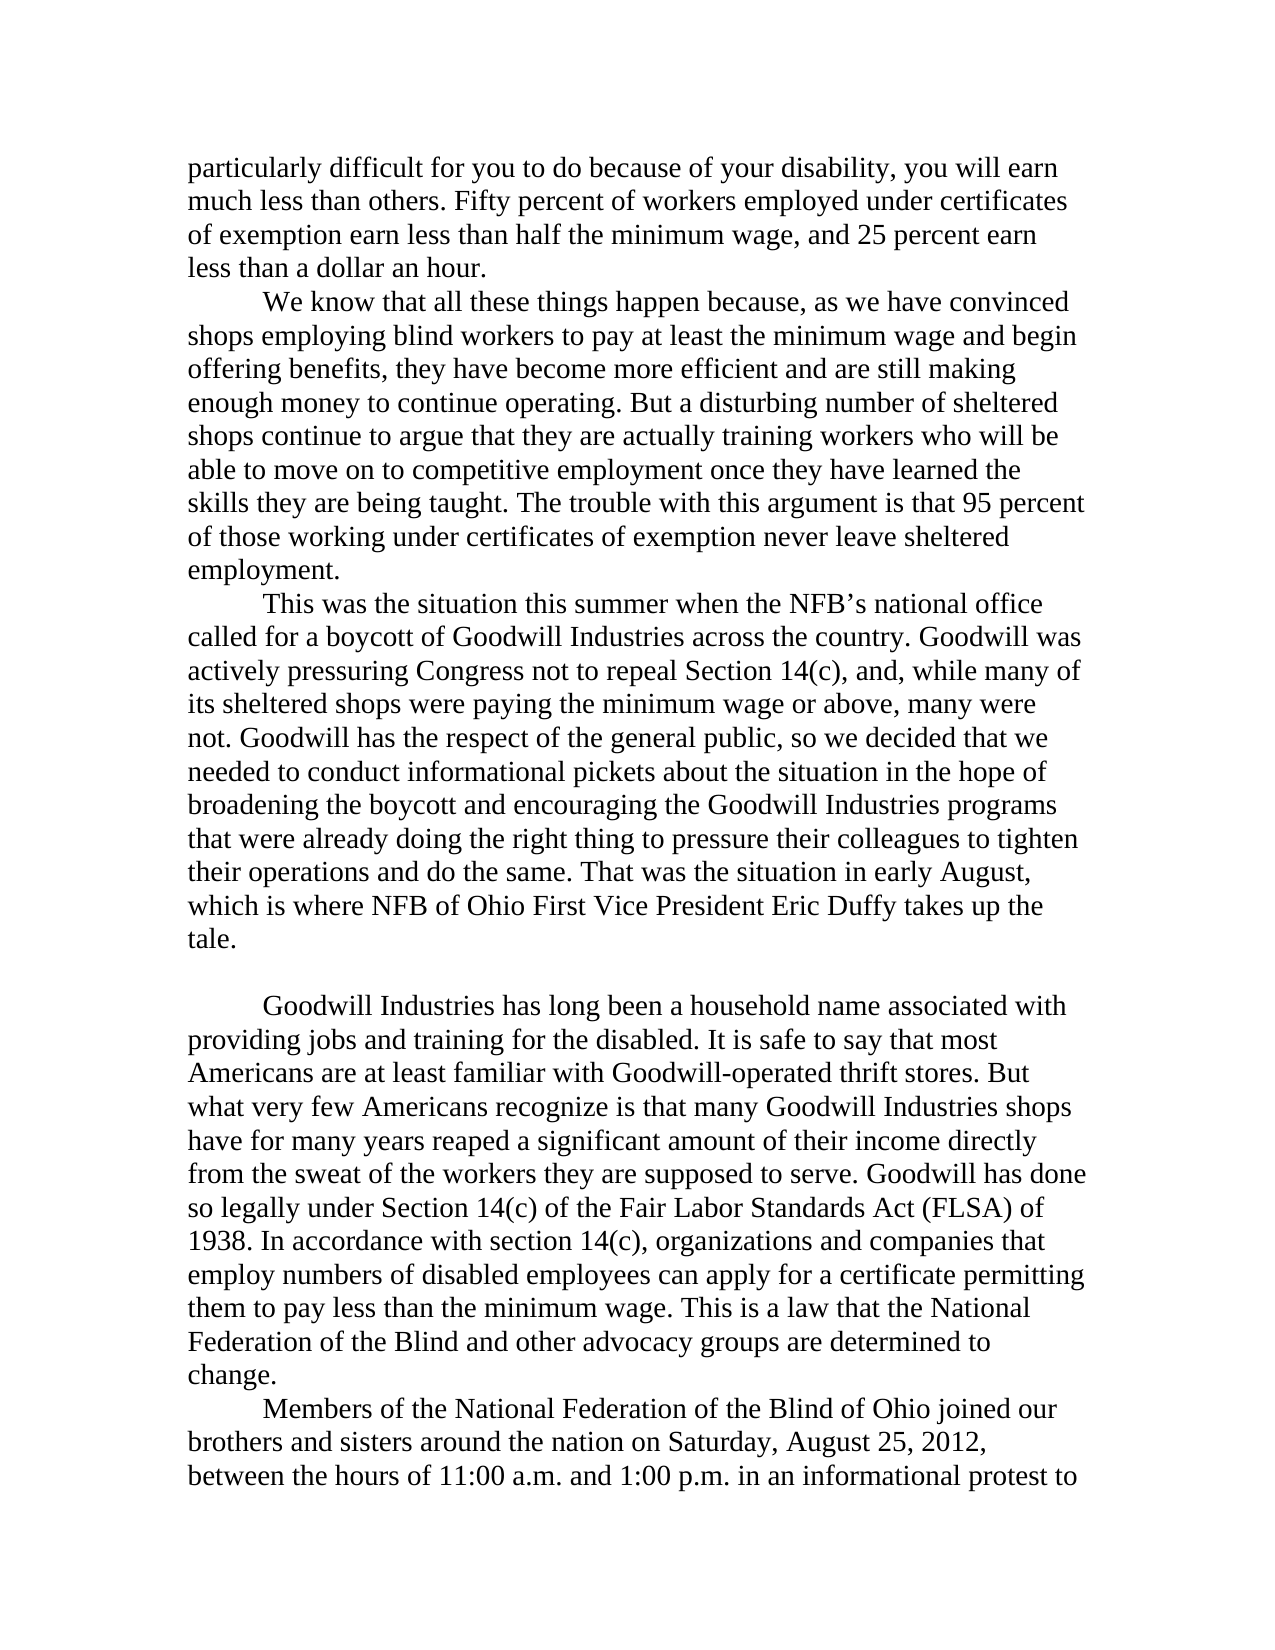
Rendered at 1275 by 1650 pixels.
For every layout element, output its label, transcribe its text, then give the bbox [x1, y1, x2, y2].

text We know that all these things happen because, as we have convinced shops employing blind workers to pay at least the minimum wage and begin offering benefits, they have become more efficient and are still making enough money to continue operating. But a disturbing number of sheltered shops continue to argue that they are actually training workers who will be able to move on to competitive employment once they have learned the skills they are being taught. The trouble with this argument is that 95 percent of those working under certificates of exemption never leave sheltered employment. [187, 284, 1087, 586]
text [187, 150, 1087, 284]
text This was the situation this summer when the NFB’s national office called for a boycott of Goodwill Industries across the country. Goodwill was actively pressuring Congress not to repeal Section 14(c), and, while many of its sheltered shops were paying the minimum wage or above, many were not. Goodwill has the respect of the general public, so we decided that we needed to conduct informational pickets about the situation in the hope of broadening the boycott and encouraging the Goodwill Industries programs that were already doing the right thing to pressure their colleagues to tighten their operations and do the same. That was the situation in early August, which is where NFB of Ohio First Vice President Eric Duffy takes up the tale. [187, 586, 1087, 955]
text Goodwill Industries has long been a household name associated with providing jobs and training for the disabled. It is safe to say that most Americans are at least familiar with Goodwill-operated thrift stores. But what very few Americans recognize is that many Goodwill Industries shops have for many years reaped a significant amount of their income directly from the sweat of the workers they are supposed to serve. Goodwill has done so legally under Section 14(c) of the Fair Labor Standards Act (FLSA) of 1938. In accordance with section 14(c), organizations and companies that employ numbers of disabled employees can apply for a certificate permitting them to pay less than the minimum wage. This is a law that the National Federation of the Blind and other advocacy groups are determined to change. [187, 988, 1087, 1391]
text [187, 1391, 1087, 1492]
